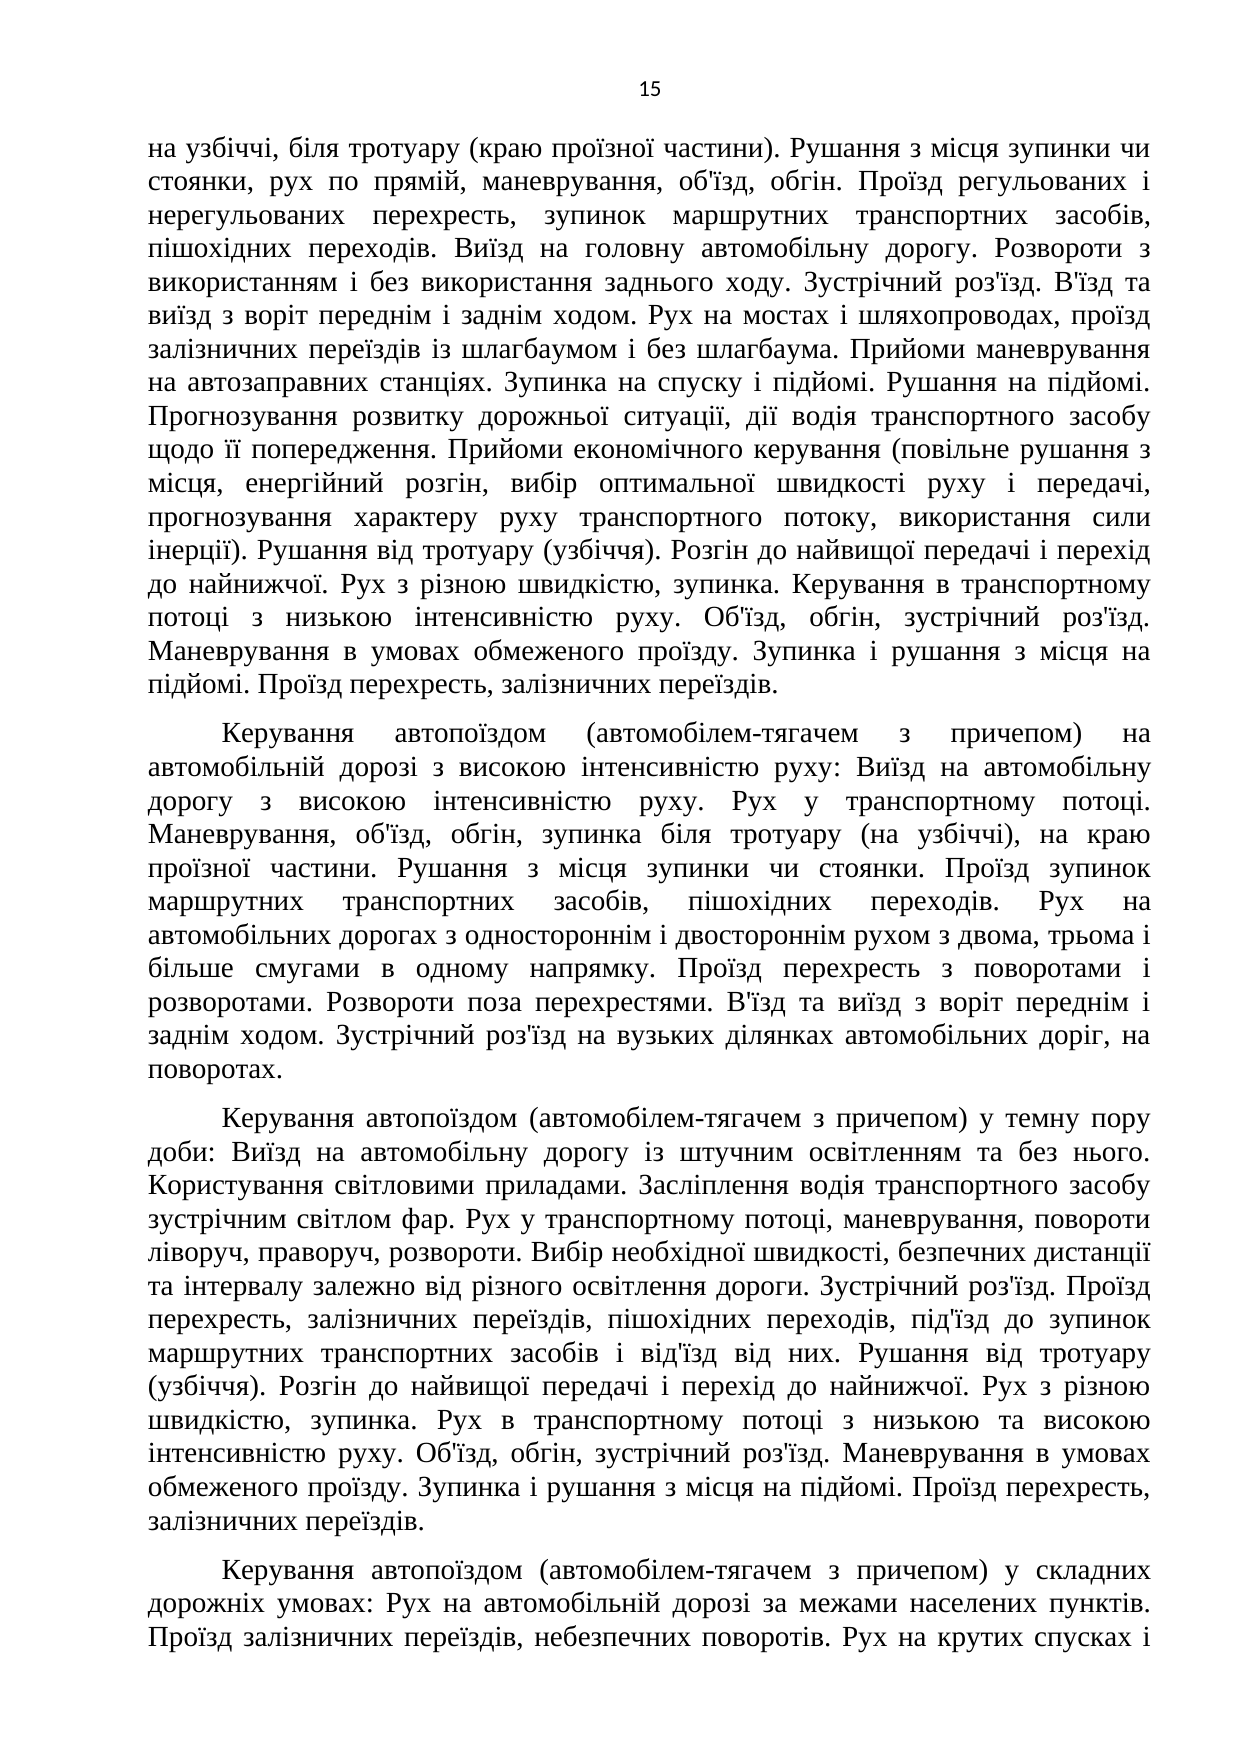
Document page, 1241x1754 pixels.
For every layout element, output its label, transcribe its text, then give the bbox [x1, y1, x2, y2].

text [148, 1552, 1152, 1652]
text Керування автопоїздом (автомобілем-тягачем з причепом) у темну пору доби: Виїзд на автомобільну дорогу із штучним освітленням та без нього. Користування світловими приладами. Засліплення водія транспортного засобу зустрічним світлом фар. Рух у транспортному потоці, маневрування, повороти ліворуч, праворуч, розвороти. Вибір необхідної швидкості, безпечних дистанції та інтервалу залежно від різного освітлення дороги. Зустрічний роз'їзд. Проїзд перехресть, залізничних переїздів, пішохідних переходів, під'їзд до зупинок маршрутних транспортних засобів і від'їзд від них. Рушання від тротуару (узбіччя). Розгін до найвищої передачі і перехід до найнижчої. Рух з різною швидкістю, зупинка. Рух в транспортному потоці з низькою та високою інтенсивністю руху. Об'їзд, обгін, зустрічний роз'їзд. Маневрування в умовах обмеженого проїзду. Зупинка і рушання з місця на підйомі. Проїзд перехресть, залізничних переїздів. [148, 1100, 1152, 1536]
text Керування автопоїздом (автомобілем-тягачем з причепом) на автомобільній дорозі з високою інтенсивністю руху: Виїзд на автомобільну дорогу з високою інтенсивністю руху. Рух у транспортному потоці. Маневрування, об'їзд, обгін, зупинка біля тротуару (на узбіччі), на краю проїзної частини. Рушання з місця зупинки чи стоянки. Проїзд зупинок маршрутних транспортних засобів, пішохідних переходів. Рух на автомобільних дорогах з одностороннім і двостороннім рухом з двома, трьома і більше смугами в одному напрямку. Проїзд перехресть з поворотами і розворотами. Розвороти поза перехрестями. В'їзд та виїзд з воріт переднім і заднім ходом. Зустрічний роз'їзд на вузьких ділянках автомобільних доріг, на поворотах. [148, 716, 1152, 1084]
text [148, 130, 1152, 700]
